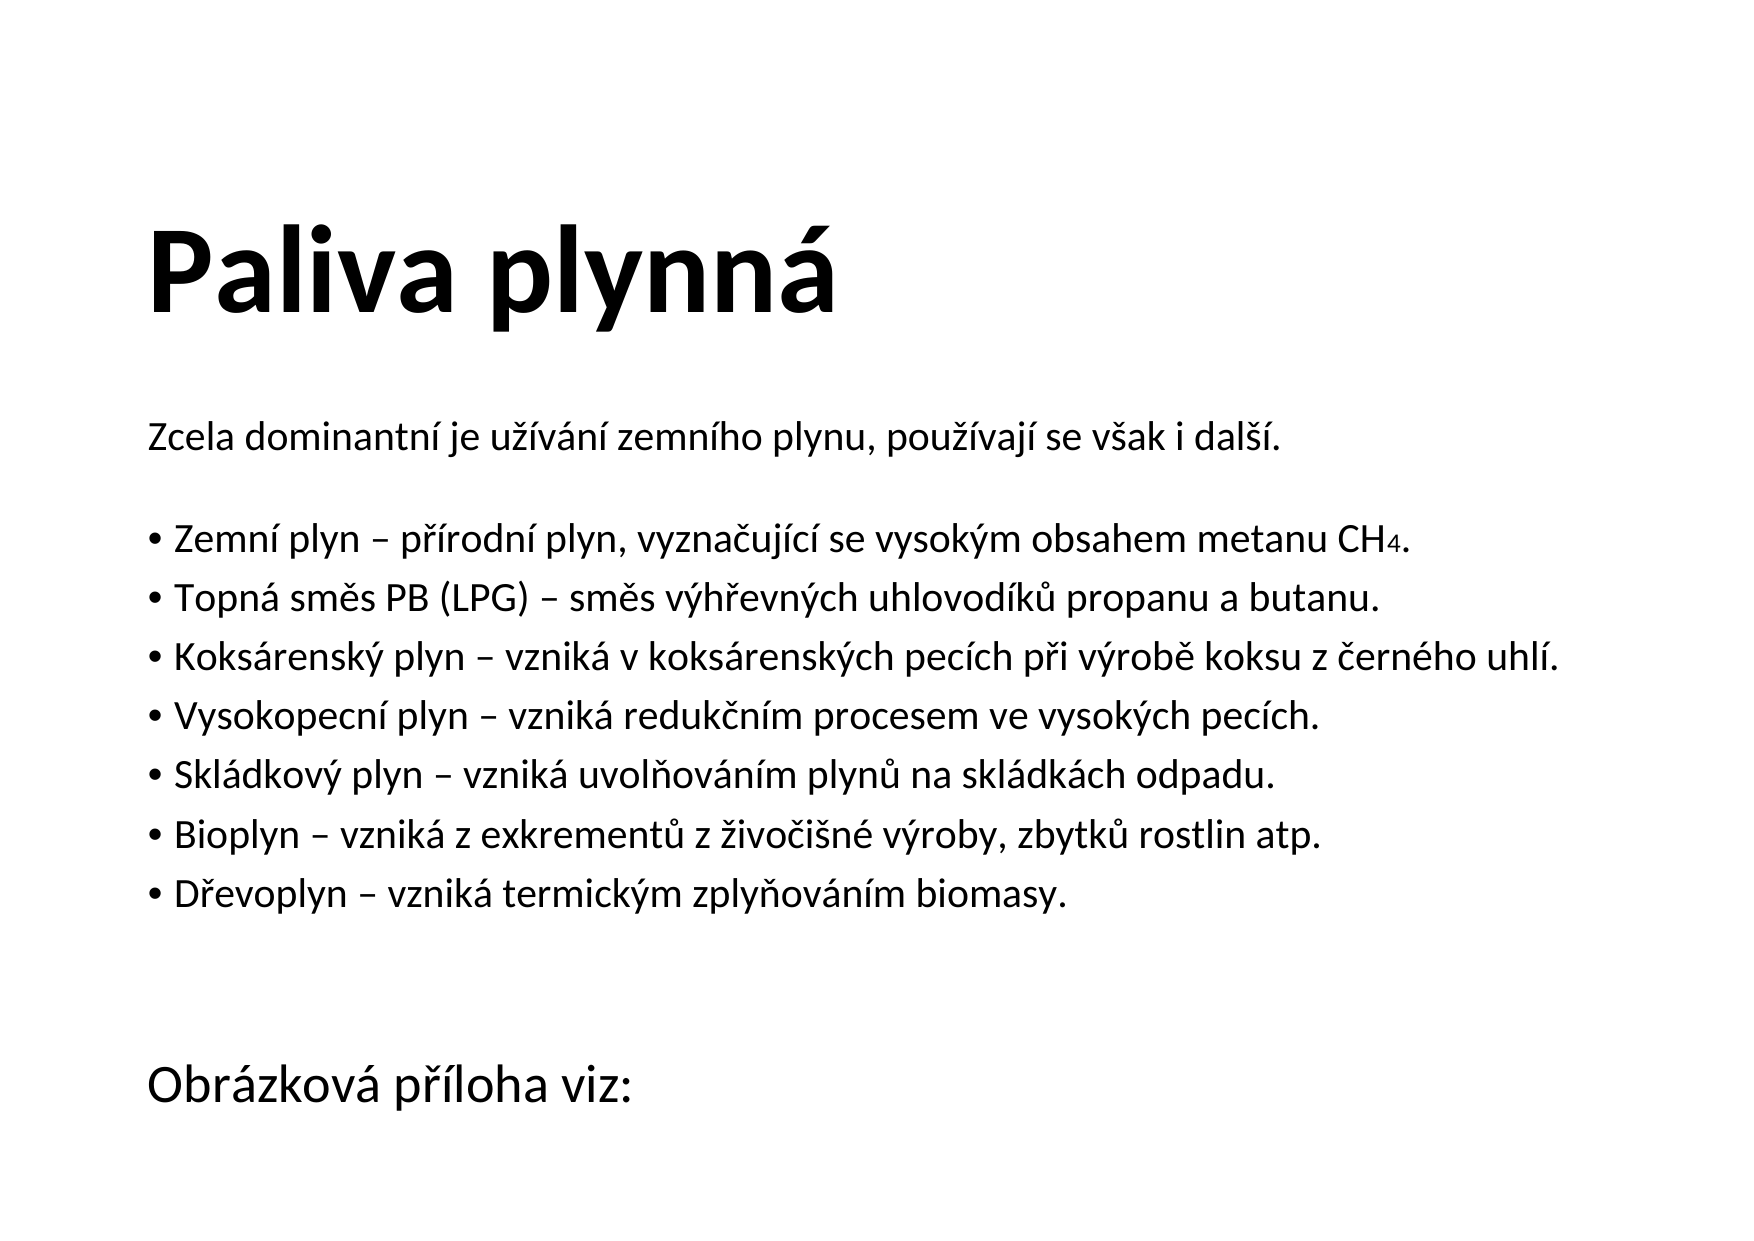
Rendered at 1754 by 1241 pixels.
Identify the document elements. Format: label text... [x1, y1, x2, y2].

text • Bioplyn – vzniká z exkrementů z živočišné výroby, zbytků rostlin atp. [148, 808, 1606, 858]
text Zcela dominantní je užívání zemního plynu, používají se však i další. [148, 410, 1606, 461]
text Paliva plynná [148, 191, 1606, 344]
text Obrázková příloha viz: [148, 1050, 1606, 1116]
text • Zemní plyn – přírodní plyn, vyznačující se vysokým obsahem metanu CH4. [148, 512, 1606, 563]
text • Dřevoplyn – vzniká termickým zplyňováním biomasy. [148, 867, 1606, 918]
text • Skládkový plyn – vzniká uvolňováním plynů na skládkách odpadu. [148, 748, 1606, 799]
text • Vysokopecní plyn – vzniká redukčním procesem ve vysokých pecích. [148, 689, 1606, 740]
text • Koksárenský plyn – vzniká v koksárenských pecích při výrobě koksu z černého uhlí. [148, 630, 1606, 681]
text • Topná směs PB (LPG) – směs výhřevných uhlovodíků propanu a butanu. [148, 571, 1606, 622]
